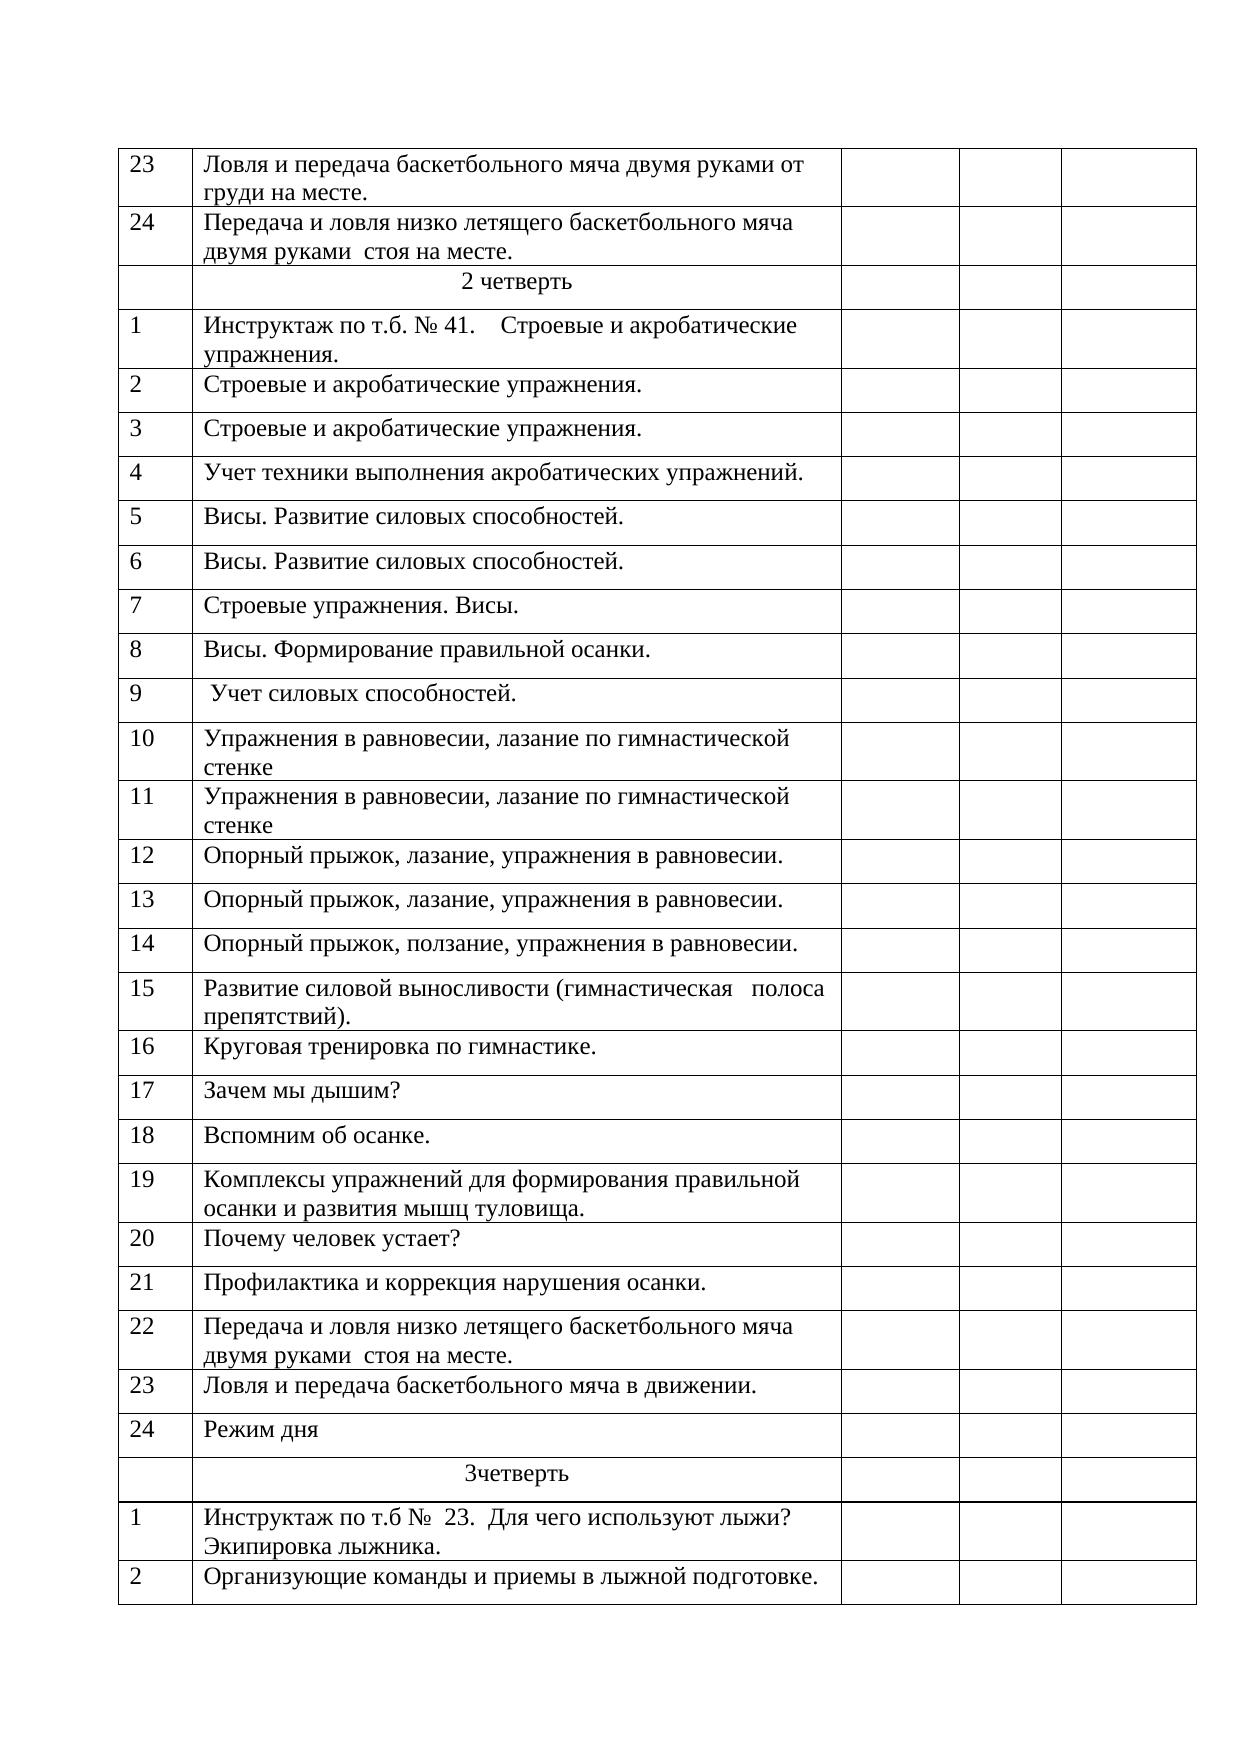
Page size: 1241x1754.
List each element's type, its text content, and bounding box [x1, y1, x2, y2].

table_cell [960, 1503, 1061, 1560]
table_cell [842, 413, 959, 456]
table_cell [1062, 1414, 1196, 1457]
table_cell 14 [119, 929, 192, 972]
table_cell Передача и ловля низко летящего баскетбольного мяча двумя руками стоя на месте. [193, 1311, 841, 1369]
table_cell [960, 413, 1061, 456]
table_cell [960, 310, 1061, 368]
table_cell [960, 1458, 1061, 1501]
table_cell [842, 1414, 959, 1457]
table_cell [842, 781, 959, 839]
table_cell [960, 501, 1061, 545]
table_cell [1062, 1370, 1196, 1413]
table_cell 7 [119, 590, 192, 633]
table_cell [842, 1458, 959, 1501]
table_cell Висы. Развитие силовых способностей. [193, 546, 841, 589]
table_cell [960, 207, 1061, 265]
table_cell [1062, 1503, 1196, 1560]
table_cell [960, 884, 1061, 927]
table_cell Профилактика и коррекция нарушения осанки. [193, 1267, 841, 1310]
table_cell Почему человек устает? [193, 1223, 841, 1266]
table_cell [1062, 1311, 1196, 1369]
table_cell 19 [119, 1164, 192, 1222]
table_cell 20 [119, 1223, 192, 1266]
table_cell [960, 369, 1061, 412]
table_cell [842, 207, 959, 265]
table_cell [960, 840, 1061, 883]
table_cell [1062, 781, 1196, 839]
table_cell 24 [119, 207, 192, 265]
table_cell 10 [119, 723, 192, 780]
table_cell [960, 457, 1061, 500]
table_cell Инструктаж по т.б. № 41. Строевые и акробатические упражнения. [193, 310, 841, 368]
table_cell Строевые и акробатические упражнения. [193, 413, 841, 456]
table_cell [842, 929, 959, 972]
table_cell 2 четверть [193, 266, 841, 309]
table_cell [960, 929, 1061, 972]
table_cell [1062, 266, 1196, 309]
table_cell 3 [119, 413, 192, 456]
table_cell Вспомним об осанке. [193, 1120, 841, 1163]
table_cell [960, 546, 1061, 589]
table_cell Учет силовых способностей. [193, 679, 841, 722]
table_cell [960, 1311, 1061, 1369]
table_cell 21 [119, 1267, 192, 1310]
table_cell [1062, 413, 1196, 456]
table_cell Комплексы упражнений для формирования правильной осанки и развития мышц туловища. [193, 1164, 841, 1222]
table_cell [1062, 973, 1196, 1030]
table_cell [842, 310, 959, 368]
table_cell [842, 590, 959, 633]
table_cell [960, 1120, 1061, 1163]
table_cell 18 [119, 1120, 192, 1163]
table_cell Упражнения в равновесии, лазание по гимнастической стенке [193, 781, 841, 839]
table_cell [842, 1267, 959, 1310]
table_cell [1062, 679, 1196, 722]
table_cell Круговая тренировка по гимнастике. [193, 1031, 841, 1074]
table_cell Строевые и акробатические упражнения. [193, 369, 841, 412]
table_cell [842, 457, 959, 500]
table_cell [842, 149, 959, 206]
table_cell [119, 266, 192, 309]
table_cell 13 [119, 884, 192, 927]
table_cell 11 [119, 781, 192, 839]
table_cell [842, 884, 959, 927]
table_cell [842, 973, 959, 1030]
table_cell [842, 1561, 959, 1604]
table_cell [1062, 369, 1196, 412]
table_cell [960, 781, 1061, 839]
table_cell Опорный прыжок, лазание, упражнения в равновесии. [193, 840, 841, 883]
table_cell [842, 1164, 959, 1222]
table_cell 9 [119, 679, 192, 722]
table_cell [842, 266, 959, 309]
table_cell Режим дня [193, 1414, 841, 1457]
table_cell 15 [119, 973, 192, 1030]
table_cell [842, 369, 959, 412]
table_cell [1062, 1031, 1196, 1074]
table_cell [960, 266, 1061, 309]
table_cell [960, 1031, 1061, 1074]
table_cell 17 [119, 1076, 192, 1119]
table_cell [1062, 546, 1196, 589]
table_cell 5 [119, 501, 192, 545]
table_cell [119, 1458, 192, 1501]
table_cell [842, 546, 959, 589]
table_cell 12 [119, 840, 192, 883]
table_cell [960, 590, 1061, 633]
table_cell [960, 1223, 1061, 1266]
table_cell Развитие силовой выносливости (гимнастическая полоса препятствий). [193, 973, 841, 1030]
table_cell 1 [119, 310, 192, 368]
table_cell 2 [119, 369, 192, 412]
table_cell [960, 634, 1061, 677]
table_cell 4 [119, 457, 192, 500]
table_cell [1062, 840, 1196, 883]
table_cell [842, 840, 959, 883]
table_cell [1062, 884, 1196, 927]
table_cell [960, 149, 1061, 206]
table_cell Передача и ловля низко летящего баскетбольного мяча двумя руками стоя на месте. [193, 207, 841, 265]
table_cell [960, 1164, 1061, 1222]
table_cell [1062, 207, 1196, 265]
table_cell [960, 1267, 1061, 1310]
table_cell [1062, 1164, 1196, 1222]
table_cell [842, 501, 959, 545]
table_cell 23 [119, 149, 192, 206]
table_cell 3четверть [193, 1458, 841, 1501]
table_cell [193, 149, 841, 206]
table_cell 8 [119, 634, 192, 677]
table_cell [842, 1311, 959, 1369]
table_cell [842, 679, 959, 722]
table_cell Упражнения в равновесии, лазание по гимнастической стенке [193, 723, 841, 780]
table_cell [960, 1076, 1061, 1119]
table_cell [1062, 634, 1196, 677]
table_cell Учет техники выполнения акробатических упражнений. [193, 457, 841, 500]
table_cell [1062, 1267, 1196, 1310]
table_cell [960, 723, 1061, 780]
table_cell Висы. Развитие силовых способностей. [193, 501, 841, 545]
table_cell [1062, 723, 1196, 780]
table_cell [1062, 590, 1196, 633]
table_cell [842, 1503, 959, 1560]
table_cell 6 [119, 546, 192, 589]
table_cell [1062, 1076, 1196, 1119]
table_cell [842, 1031, 959, 1074]
table_cell [1062, 929, 1196, 972]
table_cell [1062, 1223, 1196, 1266]
table_cell Организующие команды и приемы в лыжной подготовке. [193, 1561, 841, 1604]
table_cell 1 [119, 1503, 192, 1560]
table_cell [960, 1414, 1061, 1457]
table_cell [1062, 501, 1196, 545]
table_cell Опорный прыжок, лазание, упражнения в равновесии. [193, 884, 841, 927]
table_cell [960, 679, 1061, 722]
table_cell Ловля и передача баскетбольного мяча в движении. [193, 1370, 841, 1413]
table_cell Опорный прыжок, ползание, упражнения в равновесии. [193, 929, 841, 972]
table_cell [842, 1076, 959, 1119]
table_cell [1062, 310, 1196, 368]
table_cell [960, 1561, 1061, 1604]
table_cell [1062, 457, 1196, 500]
table_cell 23 [119, 1370, 192, 1413]
table_cell [960, 1370, 1061, 1413]
table_cell 2 [119, 1561, 192, 1604]
table_cell [1062, 149, 1196, 206]
table_cell [1062, 1561, 1196, 1604]
table_cell [1062, 1120, 1196, 1163]
table_cell Строевые упражнения. Висы. [193, 590, 841, 633]
table_cell [842, 1120, 959, 1163]
table_cell [842, 723, 959, 780]
table_cell Висы. Формирование правильной осанки. [193, 634, 841, 677]
table_cell 16 [119, 1031, 192, 1074]
table_cell [842, 1370, 959, 1413]
table_cell Инструктаж по т.б № 23. Для чего используют лыжи? Экипировка лыжника. [193, 1503, 841, 1560]
table_cell [842, 1223, 959, 1266]
table_cell 24 [119, 1414, 192, 1457]
table_cell 22 [119, 1311, 192, 1369]
table_cell [960, 973, 1061, 1030]
table_cell [1062, 1458, 1196, 1501]
table_cell Зачем мы дышим? [193, 1076, 841, 1119]
table_cell [842, 634, 959, 677]
